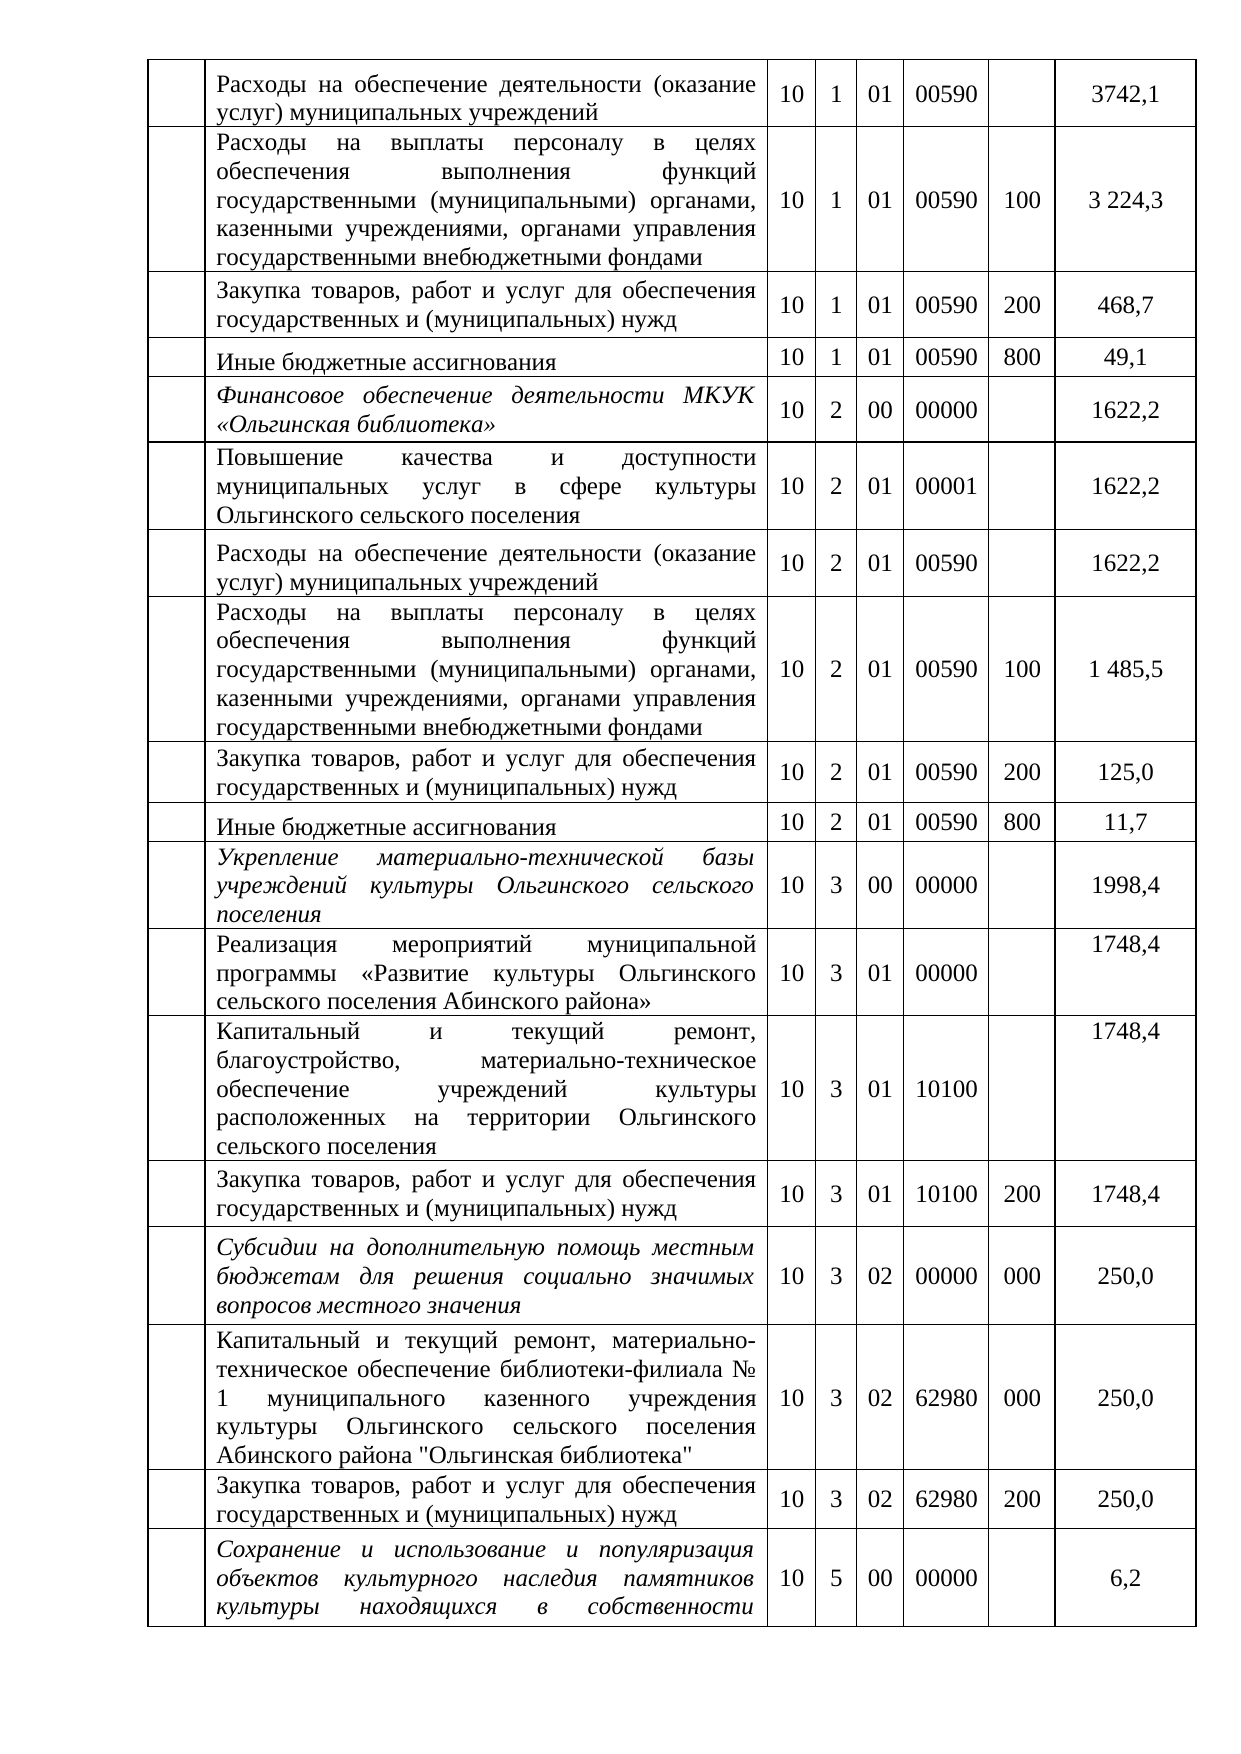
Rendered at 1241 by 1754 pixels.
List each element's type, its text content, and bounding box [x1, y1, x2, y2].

table_cell 62980 [904, 1325, 988, 1469]
table_cell 125,0 [1056, 742, 1195, 802]
table_cell Финансовое обеспечение деятельности МКУК «Ольгинская библиотека» [206, 377, 767, 441]
table_cell 1998,4 [1056, 842, 1195, 928]
table_cell 00001 [904, 443, 988, 529]
table_cell Сохранение и использование и популяризация объектов культурного наследия памятников культуры находящихся в собственности поселения [206, 1529, 767, 1626]
table_cell 250,0 [1056, 1325, 1195, 1469]
table_cell 250,0 [1056, 1470, 1195, 1527]
table_cell 2 [816, 443, 856, 529]
table_cell [989, 929, 1054, 1015]
table_cell 02 [857, 1227, 903, 1324]
table_cell 00000 [904, 377, 988, 441]
table_cell [149, 60, 204, 126]
table_cell [989, 530, 1054, 596]
table_cell 1 485,5 [1056, 597, 1195, 741]
table_cell [149, 338, 204, 376]
table_cell 01 [857, 127, 903, 271]
table_cell 00590 [904, 60, 988, 126]
table_cell 01 [857, 742, 903, 802]
table_cell 1 [816, 272, 856, 337]
table_cell 250,0 [1056, 1227, 1195, 1324]
table_cell 00000 [904, 929, 988, 1015]
table_cell 10 [768, 530, 815, 596]
table_cell 3 [816, 1016, 856, 1160]
table_cell 200 [989, 272, 1054, 337]
table_cell Закупка товаров, работ и услуг для обеспечения государственных и (муниципальных) нужд [206, 272, 767, 337]
table_cell [149, 929, 204, 1015]
table_cell 6,2 [1056, 1529, 1195, 1626]
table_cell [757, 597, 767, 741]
table_cell 10 [768, 443, 815, 529]
table_cell 00 [857, 1529, 903, 1626]
table_cell [149, 1529, 204, 1626]
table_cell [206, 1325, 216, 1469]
table_cell [149, 742, 204, 802]
table_cell 11,7 [1056, 803, 1195, 841]
table_cell [149, 1016, 204, 1160]
table_cell 10 [768, 1529, 815, 1626]
table_cell 1 [816, 127, 856, 271]
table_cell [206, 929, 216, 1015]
table_cell 3742,1 [1056, 60, 1195, 126]
table_cell [149, 1161, 204, 1226]
table_cell 00590 [904, 338, 988, 376]
table_cell [149, 1325, 204, 1469]
table_cell 01 [857, 530, 903, 596]
table_cell 00 [857, 842, 903, 928]
table_cell 01 [857, 60, 903, 126]
table_cell Расходы на обеспечение деятельности (оказание услуг) муниципальных учреждений [206, 530, 767, 596]
table_cell 10 [768, 1016, 815, 1160]
table_cell Иные бюджетные ассигнования [206, 803, 767, 841]
table_cell 1622,2 [1056, 530, 1195, 596]
table_cell 1748,4 [1056, 1016, 1195, 1160]
table_cell Субсидии на дополнительную помощь местным бюджетам для решения социально значимых вопросов местного значения [206, 1227, 767, 1324]
table_cell 3 [816, 1470, 856, 1527]
table_cell 3 [816, 929, 856, 1015]
table_cell 10 [768, 60, 815, 126]
table_cell [989, 443, 1054, 529]
table_cell 5 [816, 1529, 856, 1626]
table_cell 100 [989, 127, 1054, 271]
table_cell 2 [816, 742, 856, 802]
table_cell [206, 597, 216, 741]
table_cell 468,7 [1056, 272, 1195, 337]
table_cell 01 [857, 1161, 903, 1226]
table_cell 2 [816, 803, 856, 841]
table_cell 10 [768, 1227, 815, 1324]
table_cell 800 [989, 803, 1054, 841]
table_cell 100 [989, 597, 1054, 741]
table_cell 2 [816, 597, 856, 741]
table_cell 000 [989, 1325, 1054, 1469]
table_cell 00590 [904, 530, 988, 596]
table_cell 1622,2 [1056, 377, 1195, 441]
table_cell 3 [816, 1325, 856, 1469]
table_cell [149, 803, 204, 841]
table_cell 1 [816, 60, 856, 126]
table_cell Иные бюджетные ассигнования [206, 338, 767, 376]
table_cell 10 [768, 742, 815, 802]
table_cell 2 [816, 377, 856, 441]
table_cell [989, 1016, 1054, 1160]
table_cell [149, 842, 204, 928]
table_cell [149, 127, 204, 271]
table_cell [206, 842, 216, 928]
table_cell 02 [857, 1325, 903, 1469]
table_cell 01 [857, 597, 903, 741]
table_cell [149, 530, 204, 596]
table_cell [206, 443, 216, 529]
table_cell [989, 1529, 1054, 1626]
table_cell 10 [768, 1161, 815, 1226]
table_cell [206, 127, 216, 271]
table_cell 10 [768, 338, 815, 376]
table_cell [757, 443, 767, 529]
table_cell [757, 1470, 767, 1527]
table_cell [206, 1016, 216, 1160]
table_cell 01 [857, 272, 903, 337]
table_cell 01 [857, 803, 903, 841]
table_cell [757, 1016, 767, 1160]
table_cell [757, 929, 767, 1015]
table_cell 01 [857, 1016, 903, 1160]
table_cell 10 [768, 929, 815, 1015]
table_cell 10 [768, 272, 815, 337]
table_cell 1748,4 [1056, 929, 1195, 1015]
table_cell 200 [989, 1161, 1054, 1226]
table_cell [149, 1227, 204, 1324]
table_cell 10 [768, 597, 815, 741]
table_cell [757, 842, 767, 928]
table_cell 1 [816, 338, 856, 376]
table_cell 01 [857, 443, 903, 529]
table_cell 01 [857, 338, 903, 376]
table_cell 3 [816, 1161, 856, 1226]
table_cell 200 [989, 1470, 1054, 1527]
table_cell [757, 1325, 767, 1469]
table_cell 3 [816, 1227, 856, 1324]
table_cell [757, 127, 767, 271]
table_cell 10 [768, 1470, 815, 1527]
table_cell 00000 [904, 842, 988, 928]
table_cell 00590 [904, 127, 988, 271]
table_cell Закупка товаров, работ и услуг для обеспечения государственных и (муниципальных) нужд [206, 1161, 767, 1226]
table_cell [149, 377, 204, 441]
table_cell [989, 377, 1054, 441]
table_cell Закупка товаров, работ и услуг для обеспечения государственных и (муниципальных) нужд [206, 742, 767, 802]
table_cell 10 [768, 803, 815, 841]
table_cell 10 [768, 377, 815, 441]
table_cell 000 [989, 1227, 1054, 1324]
table_cell 800 [989, 338, 1054, 376]
table_cell Расходы на обеспечение деятельности (оказание услуг) муниципальных учреждений [206, 60, 767, 126]
table_cell 00000 [904, 1529, 988, 1626]
table_cell 200 [989, 742, 1054, 802]
table_cell 49,1 [1056, 338, 1195, 376]
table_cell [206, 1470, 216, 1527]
table_cell 2 [816, 530, 856, 596]
table_cell 00590 [904, 742, 988, 802]
table_cell 01 [857, 929, 903, 1015]
table_cell 00590 [904, 272, 988, 337]
table_cell 10 [768, 127, 815, 271]
table_cell [149, 272, 204, 337]
table_cell 10100 [904, 1161, 988, 1226]
table_cell 00590 [904, 803, 988, 841]
table_cell 1622,2 [1056, 443, 1195, 529]
table_cell 1748,4 [1056, 1161, 1195, 1226]
table_cell 00 [857, 377, 903, 441]
table_cell 62980 [904, 1470, 988, 1527]
table_cell 00000 [904, 1227, 988, 1324]
table_cell [149, 443, 204, 529]
table_cell [989, 842, 1054, 928]
table_cell [989, 60, 1054, 126]
table_cell [149, 1470, 204, 1527]
table_cell 10 [768, 842, 815, 928]
table_cell 00590 [904, 597, 988, 741]
table_cell 02 [857, 1470, 903, 1527]
table_cell 10100 [904, 1016, 988, 1160]
table_cell 3 224,3 [1056, 127, 1195, 271]
table_cell [149, 597, 204, 741]
table_cell 10 [768, 1325, 815, 1469]
table_cell 3 [816, 842, 856, 928]
